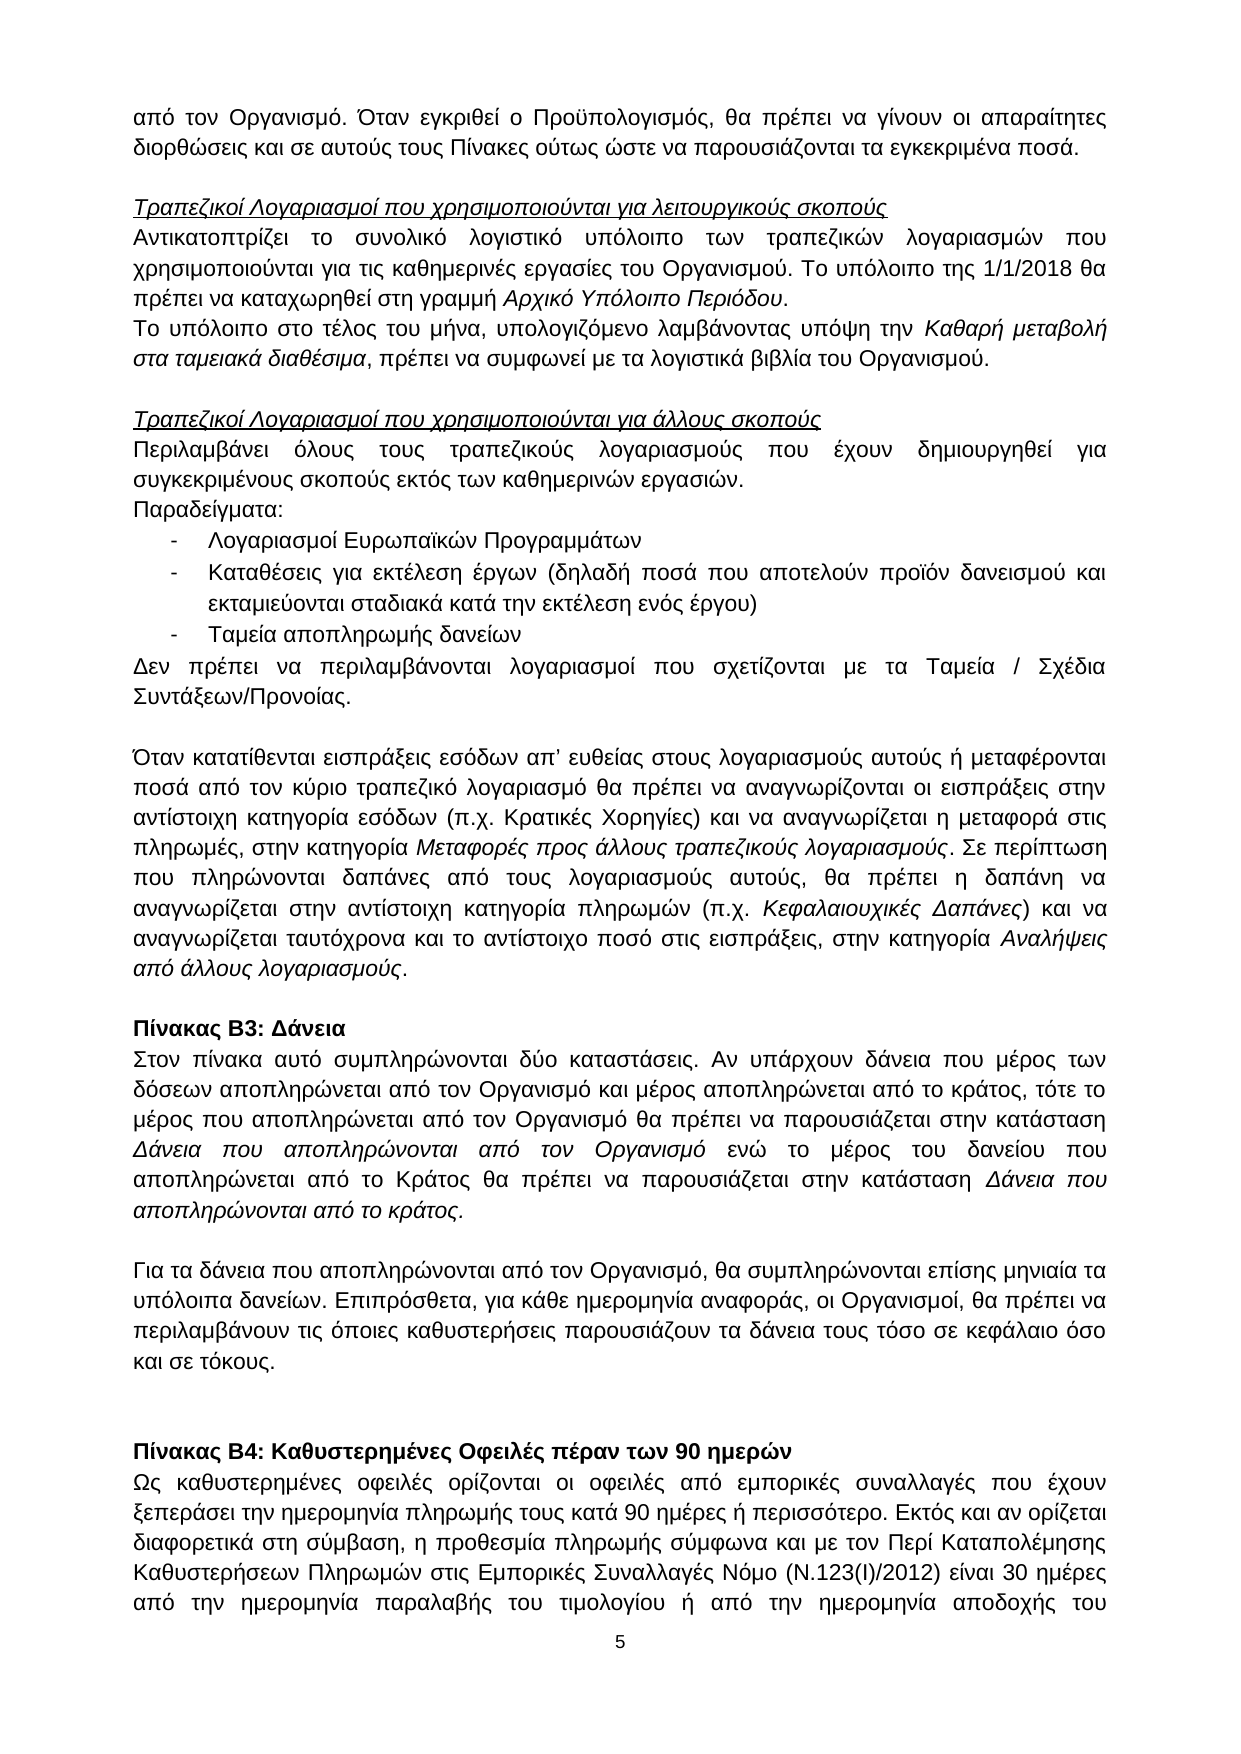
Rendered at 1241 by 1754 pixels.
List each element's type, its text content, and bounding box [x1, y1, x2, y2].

text Αντικατοπτρίζει το συνολικό λογιστικό υπόλοιπο των τραπεζικών λογαριασμών που χρησιμοποιούνται για τις καθημερινές εργασίες του Οργανισμού. Το υπόλοιπο της 1/1/2018 θα πρέπει να καταχωρηθεί στη γραμμή Αρχικό Υπόλοιπο Περιόδου. [133, 224, 1107, 311]
text Δεν πρέπει να περιλαμβάνονται λογαριασμοί που σχετίζονται με τα Ταμεία / Σχέδια Συντάξεων/Προνοίας. [133, 653, 1107, 709]
text Πίνακας Β4: Καθυστερημένες Οφειλές πέραν των 90 ημερών [133, 1438, 1107, 1464]
text Περιλαμβάνει όλους τους τραπεζικούς λογαριασμούς που έχουν δημιουργηθεί για συγκεκριμένους σκοπούς εκτός των καθημερινών εργασιών. [133, 436, 1107, 492]
list Λογαριασμοί Ευρωπαϊκών Προγραμμάτων [170, 526, 1107, 554]
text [133, 1468, 1107, 1616]
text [133, 103, 1107, 160]
text Παραδείγματα: [133, 496, 1107, 522]
list Καταθέσεις για εκτέλεση έργων (δηλαδή ποσά που αποτελούν προϊόν δανεισμού και εκταμιεύονται σταδιακά κατά την εκτέλεση ενός έργου) [170, 558, 1107, 617]
list Ταμεία αποπληρωμής δανείων [170, 621, 1107, 649]
text Το υπόλοιπο στο τέλος του μήνα, υπολογιζόμενο λαμβάνοντας υπόψη την Καθαρή μεταβολή στα ταμειακά διαθέσιμα, πρέπει να συμφωνεί με τα λογιστικά βιβλία του Οργανισμού. [133, 315, 1107, 371]
text Για τα δάνεια που αποπληρώνονται από τον Οργανισμό, θα συμπληρώνονται επίσης μηνιαία τα υπόλοιπα δανείων. Επιπρόσθετα, για κάθε ημερομηνία αναφοράς, οι Οργανισμοί, θα πρέπει να περιλαμβάνουν τις όποιες καθυστερήσεις παρουσιάζουν τα δάνεια τους τόσο σε κεφάλαιο όσο και σε τόκους. [133, 1257, 1107, 1374]
text Τραπεζικοί Λογαριασμοί που χρησιμοποιούνται για λειτουργικούς σκοπούς [133, 194, 1107, 220]
text Στον πίνακα αυτό συμπληρώνονται δύο καταστάσεις. Αν υπάρχουν δάνεια που μέρος των δόσεων αποπληρώνεται από τον Οργανισμό και μέρος αποπληρώνεται από το κράτος, τότε το μέρος που αποπληρώνεται από τον Οργανισμό θα πρέπει να παρουσιάζεται στην κατάσταση Δάνεια που αποπληρώνονται από τον Οργανισμό ενώ το μέρος του δανείου που αποπληρώνεται από το Κράτος θα πρέπει να παρουσιάζεται στην κατάσταση Δάνεια που αποπληρώνονται από το κράτος. [133, 1046, 1107, 1223]
text Τραπεζικοί Λογαριασμοί που χρησιμοποιούνται για άλλους σκοπούς [133, 406, 1107, 432]
text Πίνακας Β3: Δάνεια [133, 1015, 1107, 1042]
text Όταν κατατίθενται εισπράξεις εσόδων απ’ ευθείας στους λογαριασμούς αυτούς ή μεταφέρονται ποσά από τον κύριο τραπεζικό λογαριασμό θα πρέπει να αναγνωρίζονται οι εισπράξεις στην αντίστοιχη κατηγορία εσόδων (π.χ. Κρατικές Χορηγίες) και να αναγνωρίζεται η μεταφορά στις πληρωμές, στην κατηγορία Μεταφορές προς άλλους τραπεζικούς λογαριασμούς. Σε περίπτωση που πληρώνονται δαπάνες από τους λογαριασμούς αυτούς, θα πρέπει η δαπάνη να αναγνωρίζεται στην αντίστοιχη κατηγορία πληρωμών (π.χ. Κεφαλαιουχικές Δαπάνες) και να αναγνωρίζεται ταυτόχρονα και το αντίστοιχο ποσό στις εισπράξεις, στην κατηγορία Αναλήψεις από άλλους λογαριασμούς. [133, 743, 1107, 981]
